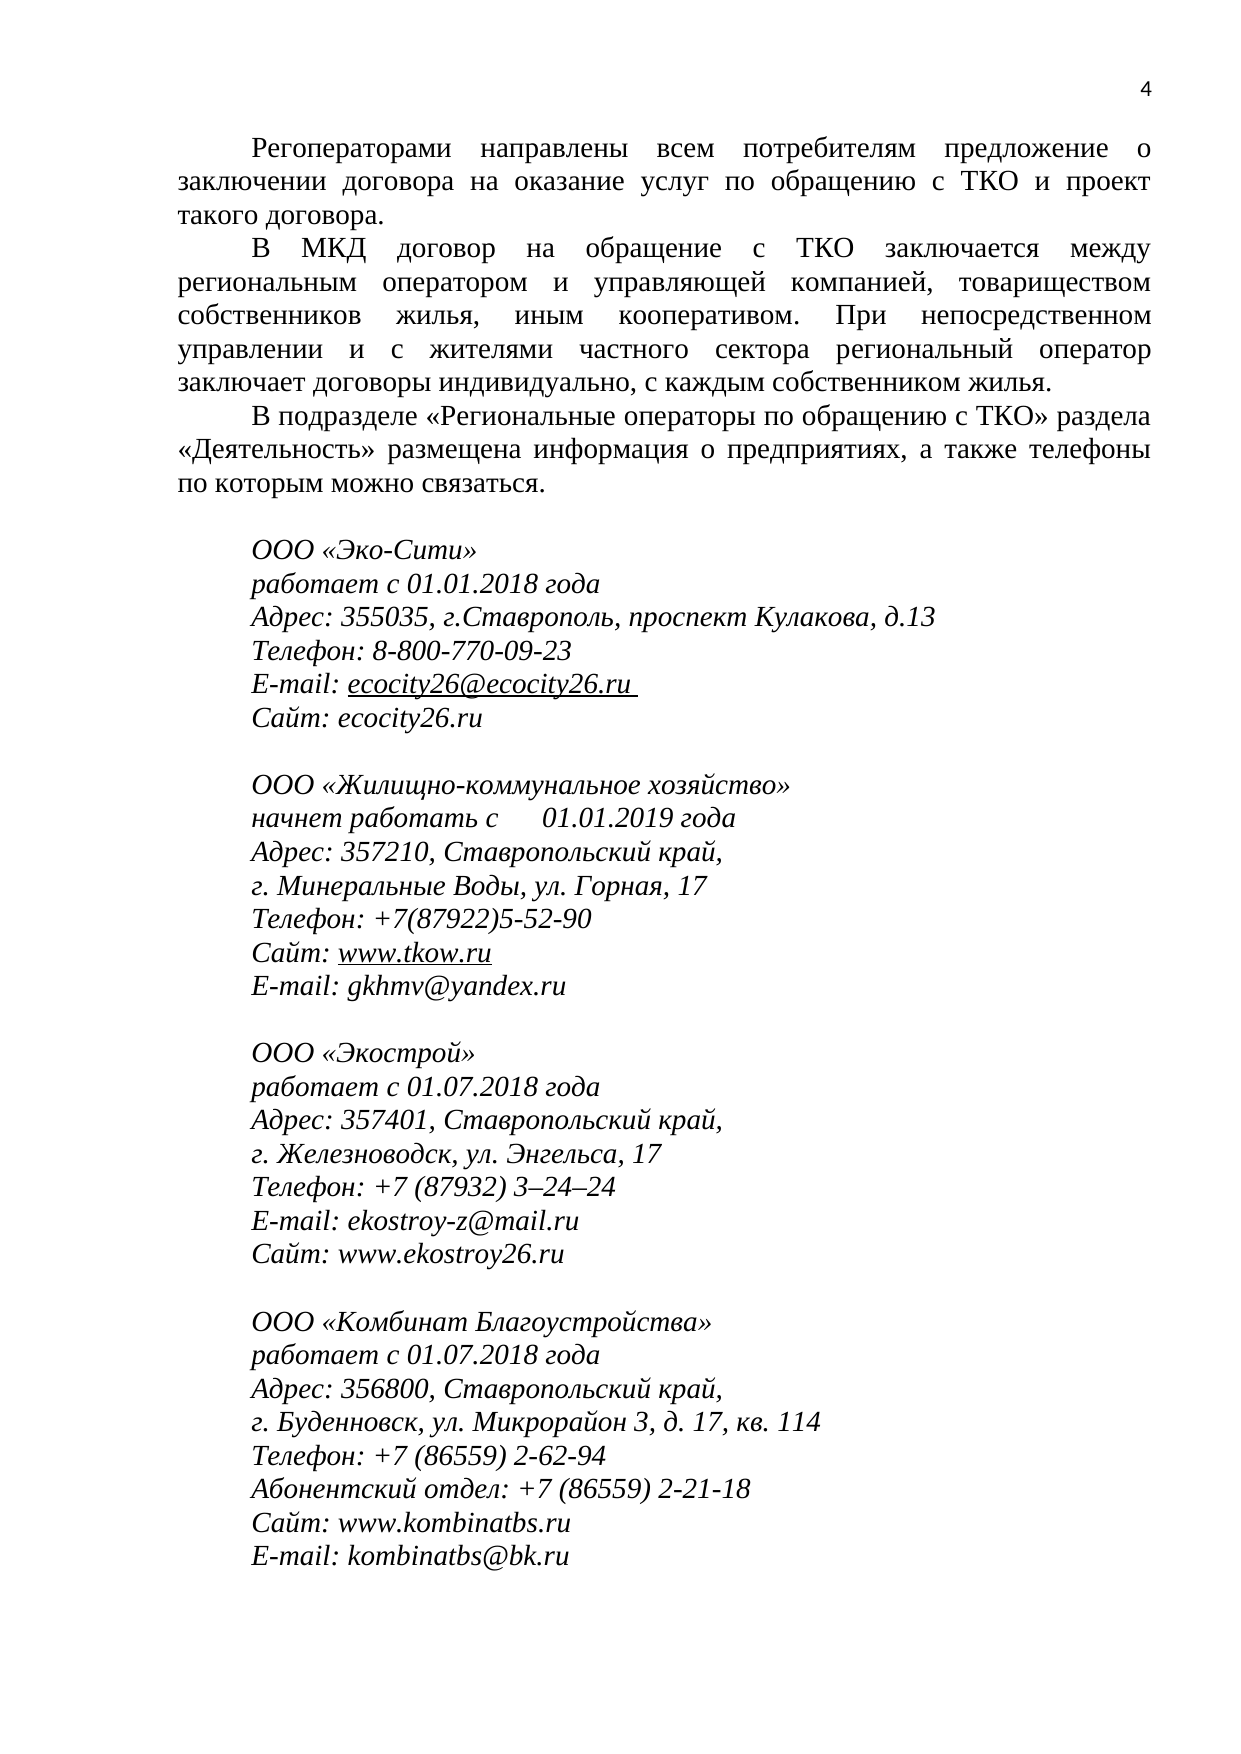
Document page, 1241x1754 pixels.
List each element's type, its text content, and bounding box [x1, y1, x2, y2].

text E-mail: ecocity26@ecocity26.ru [177, 666, 1152, 700]
text В подразделе «Региональные операторы по обращению с ТКО» раздела «Деятельность» размещена информация о предприятиях, а также телефоны по которым можно связаться. [177, 398, 1152, 499]
text E-mail: ekostroy-z@mail.ru [177, 1203, 1152, 1237]
text ООО «Жилищно-коммунальное хозяйство» [177, 767, 1152, 801]
text Адрес: 356800, Ставропольский край, [177, 1371, 1152, 1404]
text ООО «Экострой» [177, 1035, 1152, 1069]
text ООО «Комбинат Благоустройства» [177, 1304, 1152, 1337]
text ООО «Эко-Сити» [177, 532, 1152, 566]
text Cайт: www.tkow.ru [177, 935, 1152, 968]
text г. Железноводск, ул. Энгельса, 17 [177, 1136, 1152, 1169]
text Адрес: 357210, Ставропольский край, [177, 834, 1152, 868]
text Телефон: 8-800-770-09-23 [177, 633, 1152, 666]
text работает с 01.07.2018 года [177, 1337, 1152, 1371]
text работает с 01.01.2018 года [177, 566, 1152, 599]
text работает с 01.07.2018 года [177, 1069, 1152, 1102]
text начнет работать с 01.01.2019 года [177, 801, 1152, 834]
text Телефон: +7 (86559) 2-62-94 [177, 1438, 1152, 1471]
text Телефон: +7 (87932) 3–24–24 [177, 1169, 1152, 1203]
text г. Буденновск, ул. Микрорайон 3, д. 17, кв. 114 [177, 1404, 1152, 1438]
text Адрес: 357401, Ставропольский край, [177, 1102, 1152, 1136]
text E-mail: kombinatbs@bk.ru [177, 1538, 1152, 1572]
text E-mail: gkhmv@yandex.ru [177, 968, 1152, 1002]
text Сайт: www.ekostroy26.ru [177, 1237, 1152, 1270]
text Сайт: ecocity26.ru [177, 700, 1152, 733]
text г. Минеральные Воды, ул. Горная, 17 [177, 868, 1152, 901]
text Адрес: 355035, г.Ставрополь, проспект Кулакова, д.13 [177, 599, 1152, 633]
text Абонентский отдел: +7 (86559) 2-21-18 [177, 1471, 1152, 1505]
text Cайт: www.kombinatbs.ru [177, 1505, 1152, 1538]
text Телефон: +7(87922)5-52-90 [177, 901, 1152, 935]
text В МКД договор на обращение с ТКО заключается между региональным оператором и управляющей компанией, товариществом собственников жилья, иным кооперативом. При непосредственном управлении и с жителями частного сектора региональный оператор заключает договоры индивидуально, с каждым собственником жилья. [177, 230, 1152, 398]
text Регоператорами направлены всем потребителям предложение о заключении договора на оказание услуг по обращению с ТКО и проект такого договора. [177, 130, 1152, 230]
